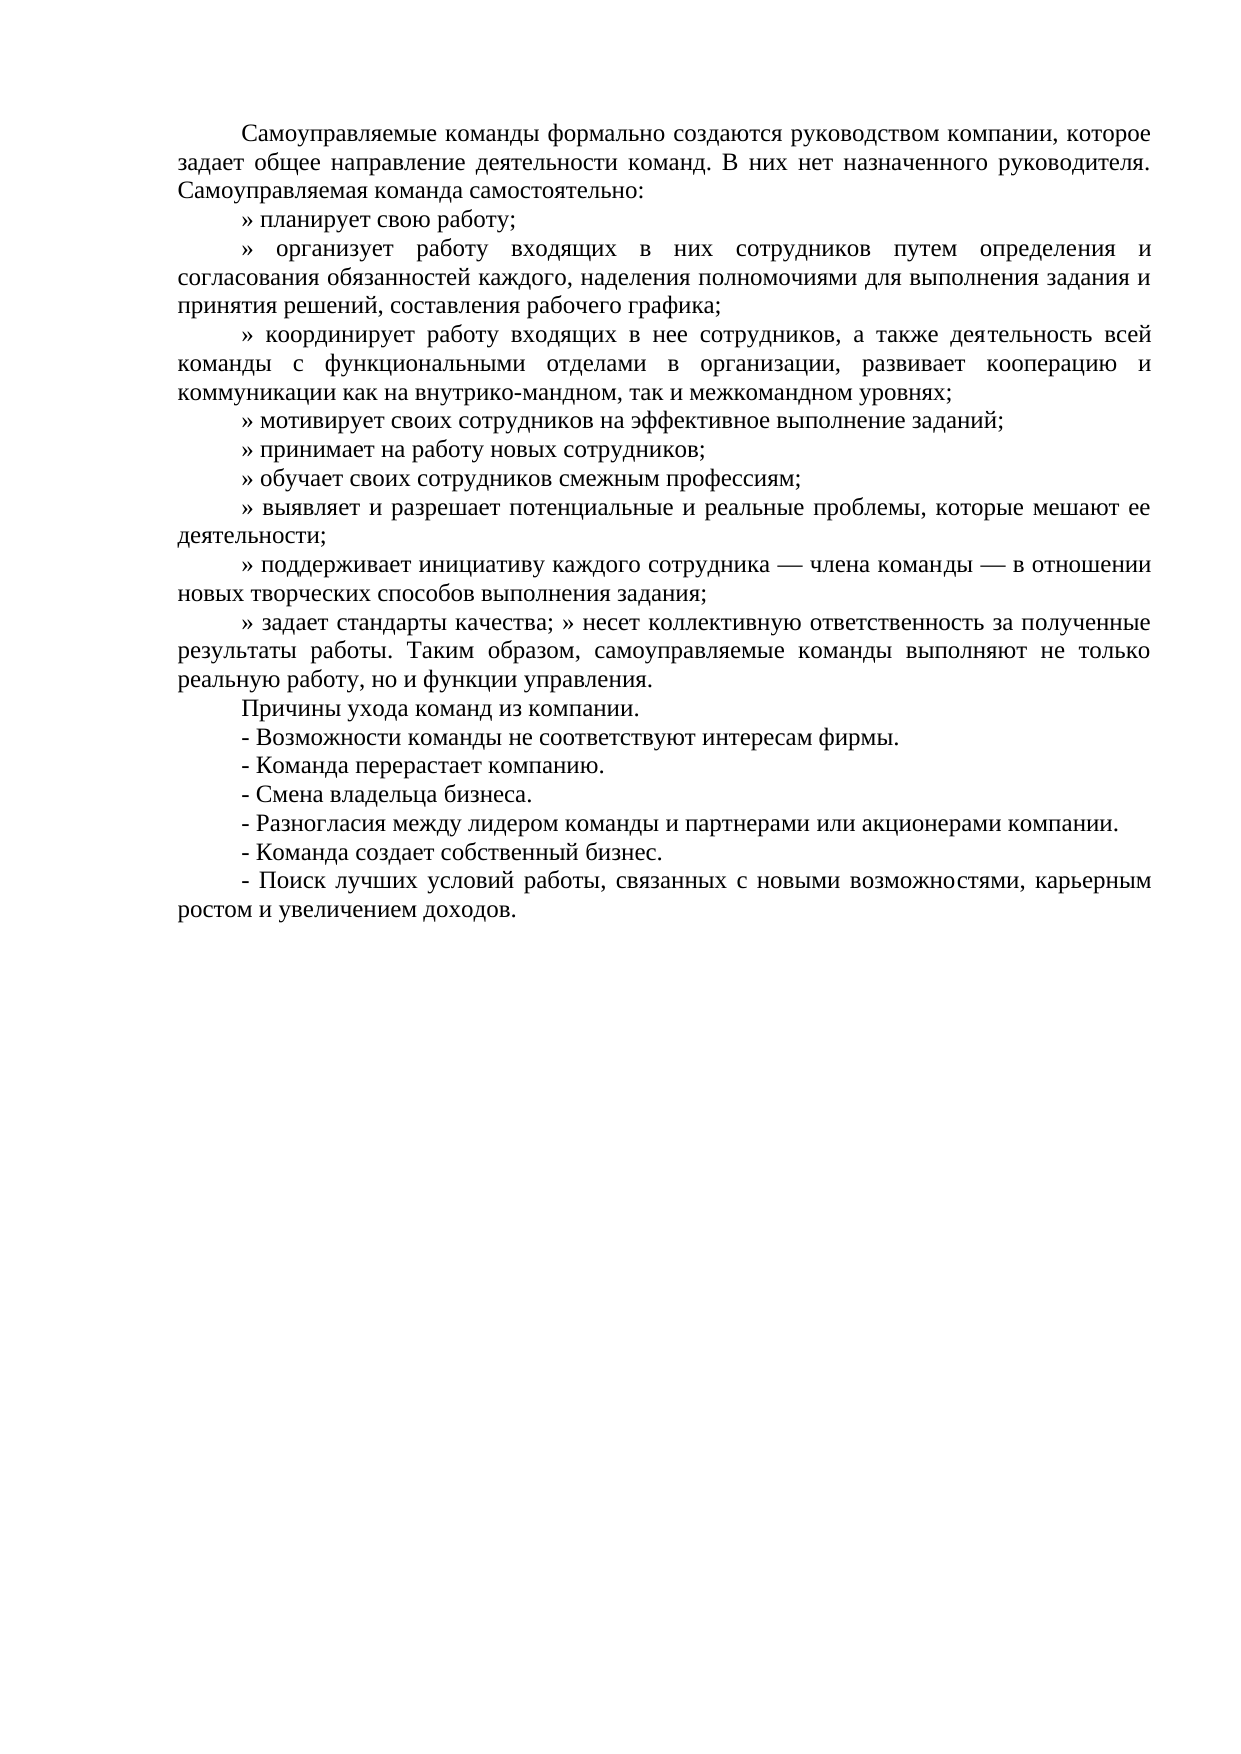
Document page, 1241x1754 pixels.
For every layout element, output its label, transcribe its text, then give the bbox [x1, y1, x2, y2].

text » организует работу входящих в них сотрудников путем определе­ния и согласования обязанностей каждого, наделения полномочиями для выполнения задания и принятия решений, составления рабочего графика; [177, 233, 1152, 319]
text - Команда перерастает компанию. [177, 751, 1152, 779]
text » поддерживает инициативу каждого сотрудника — члена коман­ды — в отношении новых творческих способов выполнения за­дания; [177, 549, 1152, 607]
text » обучает своих сотрудников смежным профессиям; [177, 463, 1152, 492]
text » задает стандарты качества; » несет коллективную ответственность за полученные результаты ра­боты. Таким образом, самоуправляемые команды выполняют не только реальную работу, но и функции управления. [177, 607, 1152, 693]
text » выявляет и разрешает потенциальные и реальные проблемы, которые мешают ее деятельности; [177, 492, 1152, 549]
text Причины ухода команд из компании. [177, 693, 1152, 722]
text - Разногласия между лидером команды и партнерами или акционерами компании. [177, 808, 1152, 837]
text » мотивирует своих сотрудников на эффективное выполнение за­даний; [177, 406, 1152, 434]
text Самоуправляемые команды формально создаются руководством компании, которое задает общее направление деятельности команд. В них нет назначенного руководителя. Самоуправляемая команда самостоятельно: [177, 118, 1152, 204]
text » принимает на работу новых сотрудников; [177, 434, 1152, 463]
text » координирует работу входящих в нее сотрудников, а также дея­тельность всей команды с функциональными отделами в органи­зации, развивает кооперацию и коммуникации как на внутрико-мандном, так и межкомандном уровнях; [177, 319, 1152, 406]
text - Возможности команды не соответствуют интересам фирмы. [177, 722, 1152, 751]
text » планирует свою работу; [177, 204, 1152, 233]
text - Поиск лучших условий работы, связанных с новыми возможно­стями, карьерным ростом и увеличением доходов. [177, 866, 1152, 923]
text - Команда создает собственный бизнес. [177, 837, 1152, 866]
text - Смена владельца бизнеса. [177, 779, 1152, 808]
